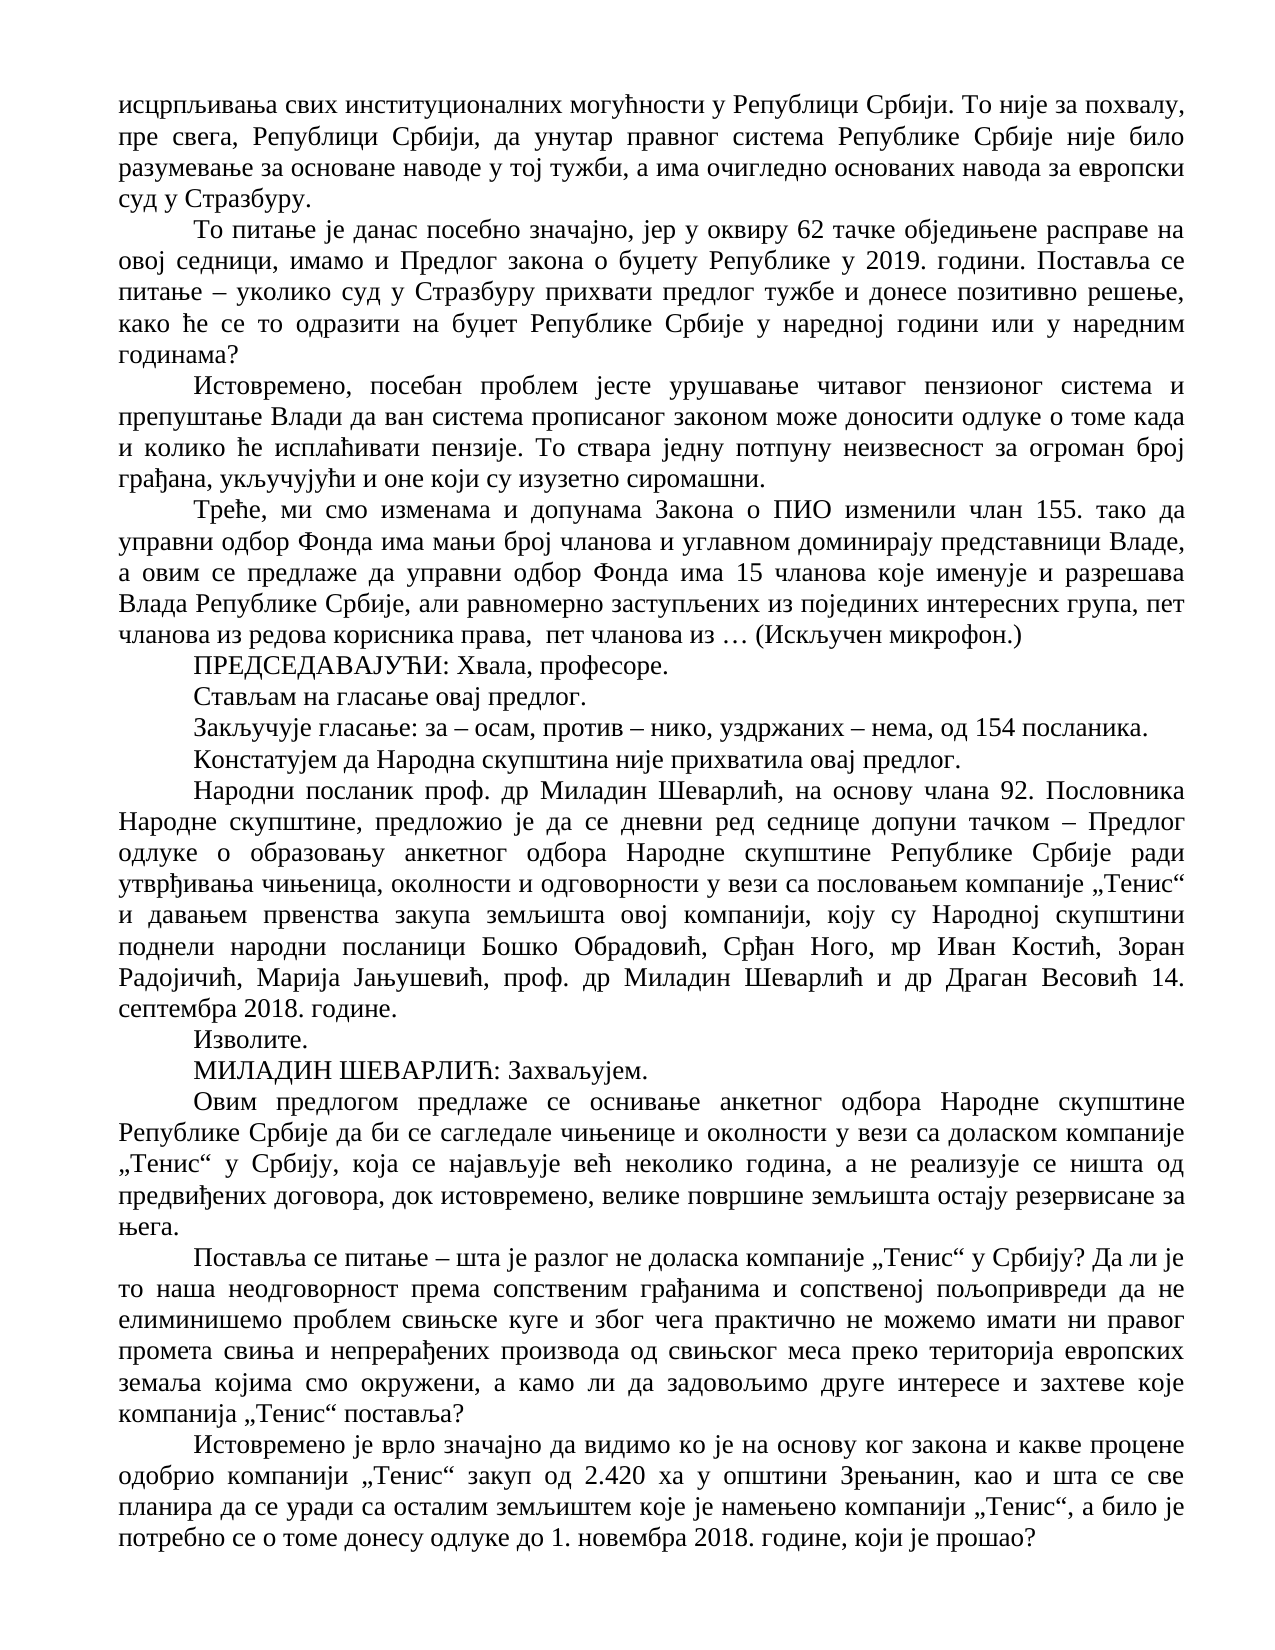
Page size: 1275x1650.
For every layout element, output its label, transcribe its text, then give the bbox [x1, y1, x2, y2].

text Истовремено, посебан проблем јесте урушавање читавог пензионог система и препуштање Влади да ван система прописаног законом може доносити одлуке о томе када и колико ће исплаћивати пензије. То ствара једну потпуну неизвесност за огроман број грађана, укључујући и оне који су изузетно сиромашни. [118, 369, 1186, 493]
text Изволите. [118, 1023, 1186, 1054]
text Истовремено је врло значајно да видимо ко је на основу ког закона и какве процене одобрио компанији „Тенис“ закуп од 2.420 ха у општини Зрењанин, као и шта се све планира да се уради са осталим земљиштем које је намењено компанији „Тенис“, а било је потребно се о томе донесу одлуке до 1. новембра 2018. године, који је прошао? [118, 1428, 1186, 1552]
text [118, 89, 1186, 213]
text Закључује гласање: за – осам, против – нико, уздржаних – нема, од 154 посланика. [118, 712, 1186, 743]
text Треће, ми смо изменама и допунама Закона о ПИО изменили члан 155. тако да управни одбор Фонда има мањи број чланова и углавном доминирају представници Владе, а овим се предлаже да управни одбор Фонда има 15 чланова које именује и разрешава Влада Републике Србије, али равномерно заступљених из појединих интересних група, пет чланова из редова корисника права, пет чланова из … (Искључен микрофон.) [118, 493, 1186, 649]
text Поставља се питање – шта је разлог не доласка компаније „Тенис“ у Србију? Да ли је то наша неодговорност према сопственим грађанима и сопственој пољопривреди да не елиминишемо проблем свињске куге и због чега практично не можемо имати ни правог промета свиња и непрерађених производа од свињског меса преко територија европских земаља којима смо окружени, а камо ли да задовољимо друге интересе и захтеве које компанија „Тенис“ поставља? [118, 1241, 1186, 1428]
text Овим предлогом предлаже се оснивање анкетног одбора Народне скупштине Републике Србије да би се сагледале чињенице и околности у вези са доласком компаније „Тенис“ у Србију, која се најављује већ неколико година, а не реализује се ништа од предвиђених договора, док истовремено, велике површине земљишта остају резервисане за њега. [118, 1085, 1186, 1241]
text Констатујем да Народна скупштина није прихватила овај предлог. [118, 743, 1186, 774]
text ПРЕДСЕДАВАЈУЋИ: Хвала, професоре. [118, 649, 1186, 680]
text То питање је данас посебно значајно, јер у оквиру 62 тачке обједињене расправе на овој седници, имамо и Предлог закона о буџету Републике у 2019. години. Поставља се питање – уколико суд у Стразбуру прихвати предлог тужбе и донесе позитивно решење, како ће се то одразити на буџет Републике Србије у наредној години или у наредним годинама? [118, 213, 1186, 369]
text МИЛАДИН ШЕВАРЛИЋ: Захваљујем. [118, 1054, 1186, 1085]
text Стављам на гласање овај предлог. [118, 680, 1186, 712]
text Народни посланик проф. др Миладин Шеварлић, на основу члана 92. Пословника Народне скупштине, предложио је да се дневни ред седнице допуни тачком – Предлог одлуке о образовању анкетног одбора Народне скупштине Републике Србије ради утврђивања чињеница, околности и одговорности у вези са пословањем компаније „Тенис“ и давањем првенства закупа земљишта овој компанији, коју су Народној скупштини поднели народни посланици Бошко Обрадовић, Срђан Ного, мр Иван Костић, Зоран Радојичић, Марија Јањушевић, проф. др Миладин Шеварлић и др Драган Весовић 14. септембра 2018. године. [118, 774, 1186, 1023]
